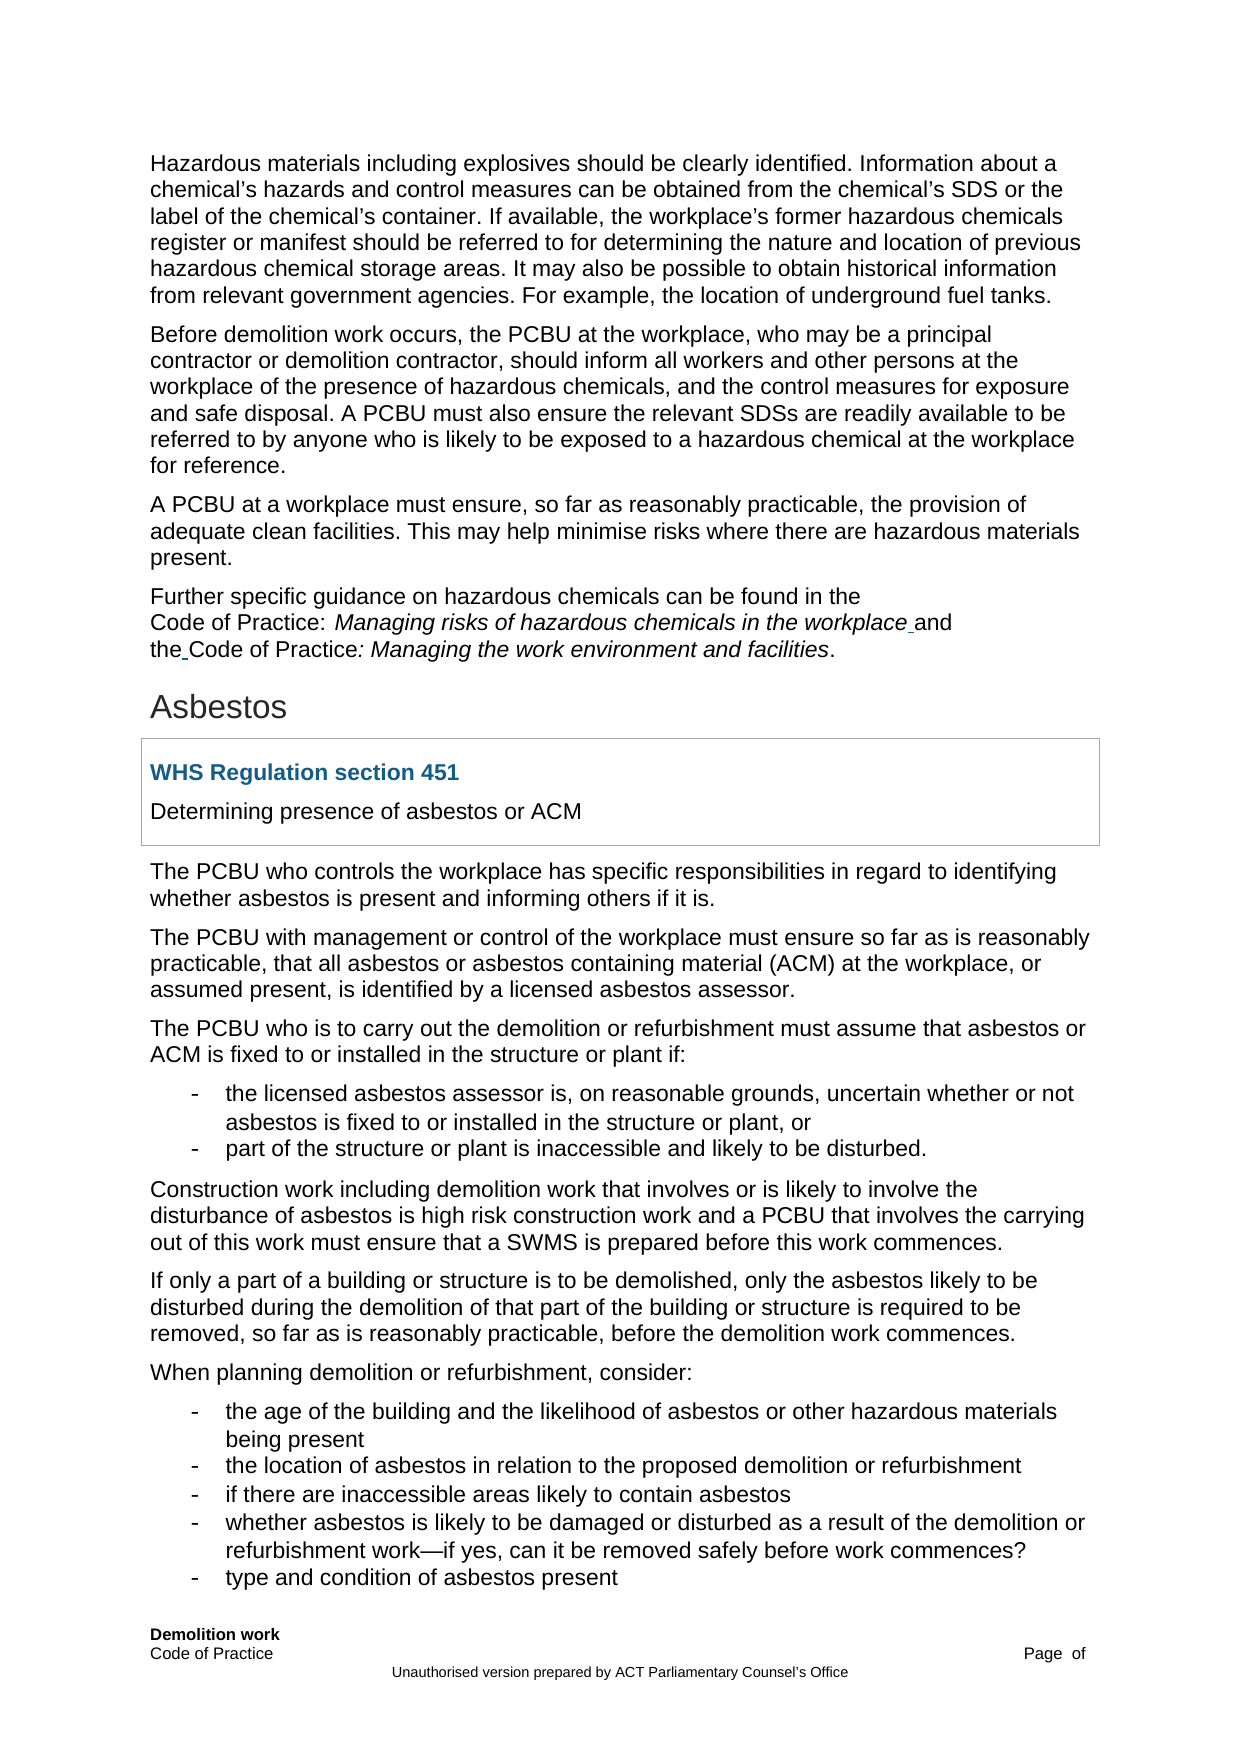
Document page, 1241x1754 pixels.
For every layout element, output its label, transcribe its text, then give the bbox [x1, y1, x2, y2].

text Determining presence of asbestos or ACM [142, 777, 1099, 845]
list whether asbestos is likely to be damaged or disturbed as a result of the demolition or refurbishment work—if yes, can it be removed safely before work commences? [188, 1509, 1090, 1564]
text Construction work including demolition work that involves or is likely to involve the disturbance of asbestos is high risk construction work and a PCBU that involves the carrying out of this work must ensure that a SWMS is prepared before this work commences. [150, 1176, 1090, 1255]
text Further specific guidance on hazardous chemicals can be found in the Code of Practice: Managing risks of hazardous chemicals in the workplace and the Code of Practice: Managing the work environment and facilities. [150, 583, 1090, 662]
text A PCBU at a workplace must ensure, so far as reasonably practicable, the provision of adequate clean facilities. This may help minimise risks where there are hazardous materials present. [150, 491, 1090, 570]
list the location of asbestos in relation to the proposed demolition or refurbishment [188, 1452, 1090, 1481]
subtitle Asbestos [150, 687, 1090, 725]
text If only a part of a building or structure is to be demolished, only the asbestos likely to be disturbed during the demolition of that part of the building or structure is required to be removed, so far as is reasonably practicable, before the demolition work commences. [150, 1267, 1090, 1346]
text The PCBU with management or control of the workplace must ensure so far as is reasonably practicable, that all asbestos or asbestos containing material (ACM) at the workplace, or assumed present, is identified by a licensed asbestos assessor. [150, 923, 1090, 1002]
list the age of the building and the likelihood of asbestos or other hazardous materials being present [188, 1398, 1090, 1452]
list if there are inaccessible areas likely to contain asbestos [188, 1481, 1090, 1509]
text Before demolition work occurs, the PCBU at the workplace, who may be a principal contractor or demolition contractor, should inform all workers and other persons at the workplace of the presence of hazardous chemicals, and the control measures for exposure and safe disposal. A PCBU must also ensure the relevant SDSs are readily available to be referred to by anyone who is likely to be exposed to a hazardous chemical at the workplace for reference. [150, 321, 1090, 479]
list type and condition of asbestos present [188, 1564, 1090, 1592]
text WHS Regulation section 451 [142, 739, 1099, 777]
text Hazardous materials including explosives should be clearly identified. Information about a chemical’s hazards and control measures can be obtained from the chemical’s SDS or the label of the chemical’s container. If available, the workplace’s former hazardous chemicals register or manifest should be referred to for determining the nature and location of previous hazardous chemical storage areas. It may also be possible to obtain historical information from relevant government agencies. For example, the location of underground fuel tanks. [150, 150, 1090, 308]
list the licensed asbestos assessor is, on reasonable grounds, uncertain whether or not asbestos is fixed to or installed in the structure or plant, or [188, 1080, 1090, 1135]
text When planning demolition or refurbishment, consider: [150, 1359, 1090, 1385]
list part of the structure or plant is inaccessible and likely to be disturbed. [188, 1135, 1090, 1163]
text The PCBU who controls the workplace has specific responsibilities in regard to identifying whether asbestos is present and informing others if it is. [150, 858, 1090, 911]
text The PCBU who is to carry out the demolition or refurbishment must assume that asbestos or ACM is fixed to or installed in the structure or plant if: [150, 1015, 1090, 1068]
